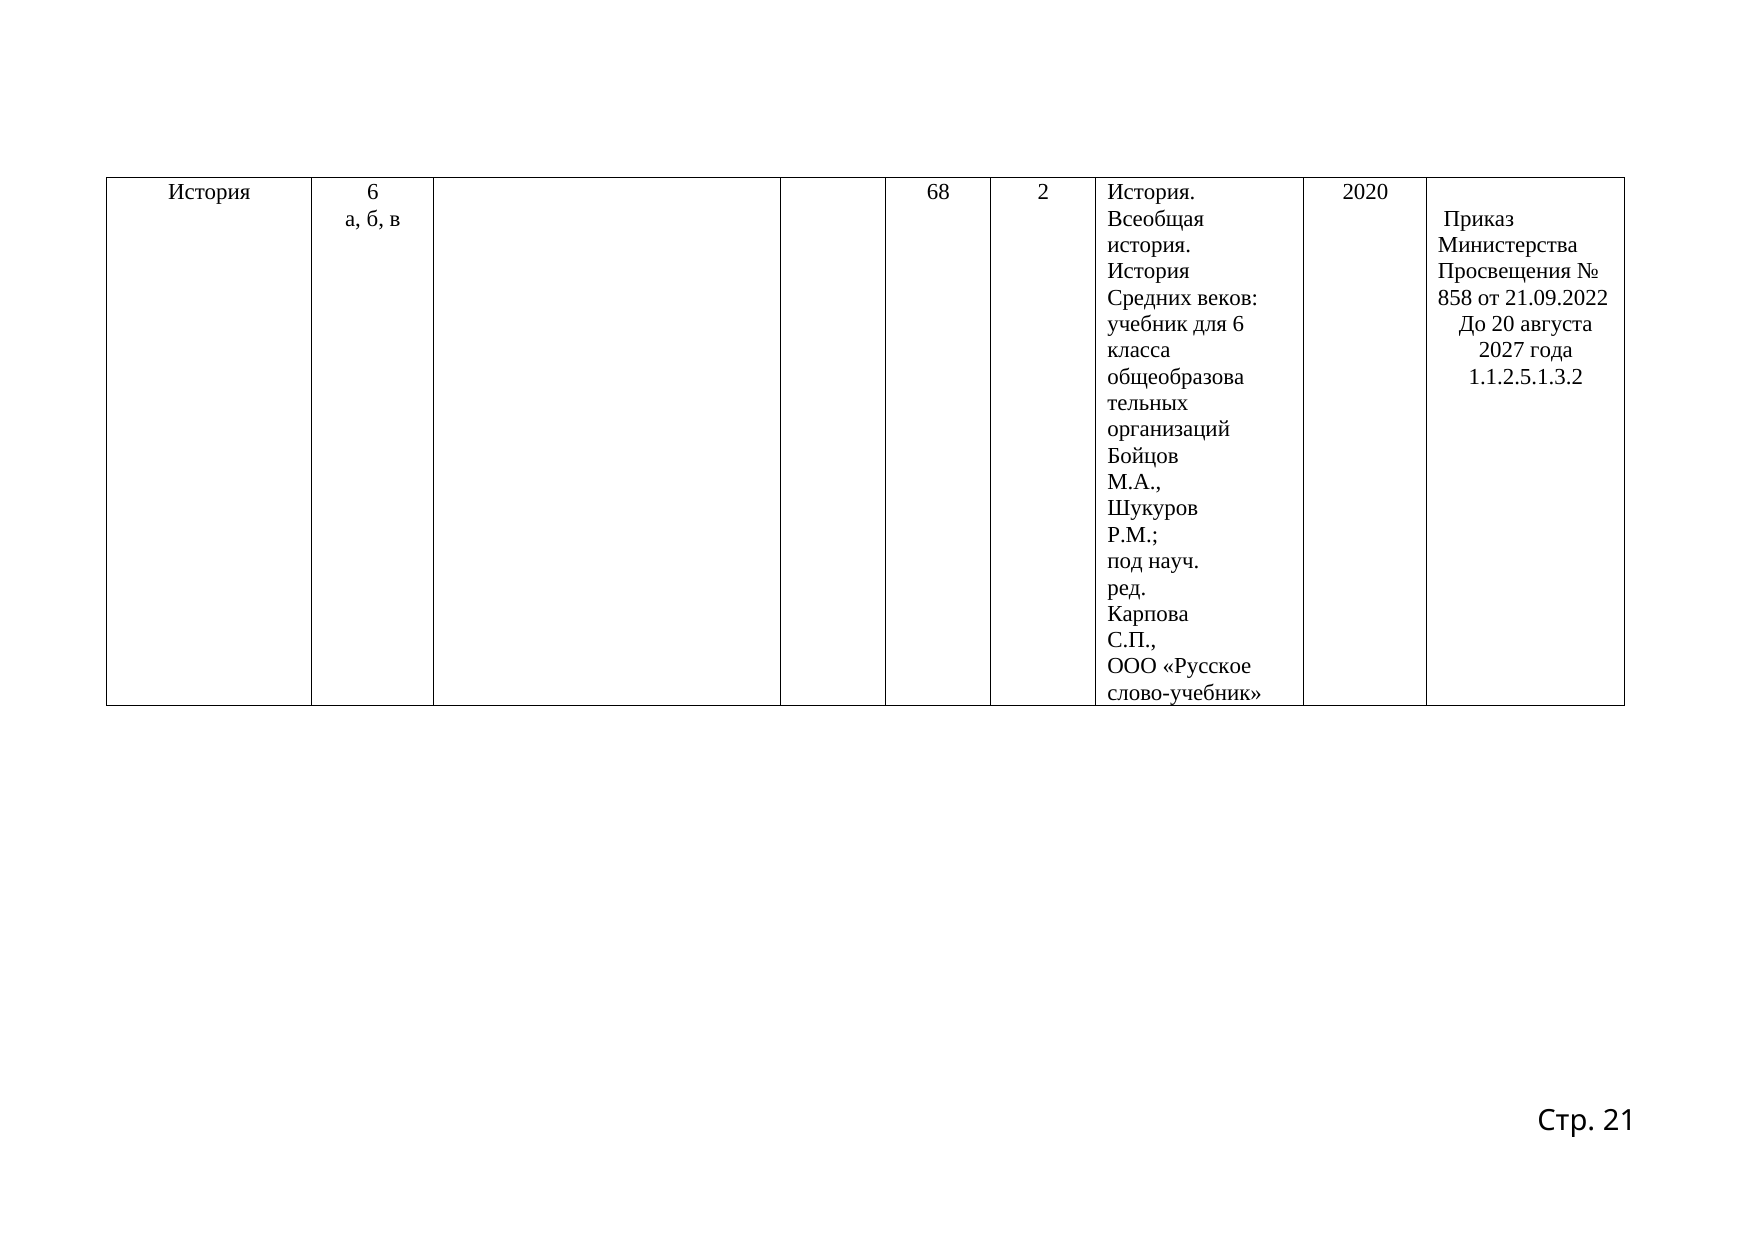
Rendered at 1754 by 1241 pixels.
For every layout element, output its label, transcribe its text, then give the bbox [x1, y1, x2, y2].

table_cell История [107, 178, 311, 705]
table_cell 6 а, б, в [312, 178, 433, 705]
table_cell 2 [991, 178, 1095, 705]
table_cell История. Всеобщая история. История Средних веков: учебник для 6 класса общеобразова тельных организаций Бойцов М.А., Шукуров Р.М.; под науч. ред. Карпова С.П., ООО «Русское слово-учебник» [1096, 178, 1303, 705]
table_cell Приказ Министерства Просвещения № 858 от 21.09.2022 До 20 августа 2027 года 1.1.2.5.1.3.2 [1427, 178, 1624, 705]
table_cell 68 [886, 178, 990, 705]
table_cell [781, 178, 885, 705]
table_cell 2020 [1304, 178, 1426, 705]
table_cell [434, 178, 780, 705]
